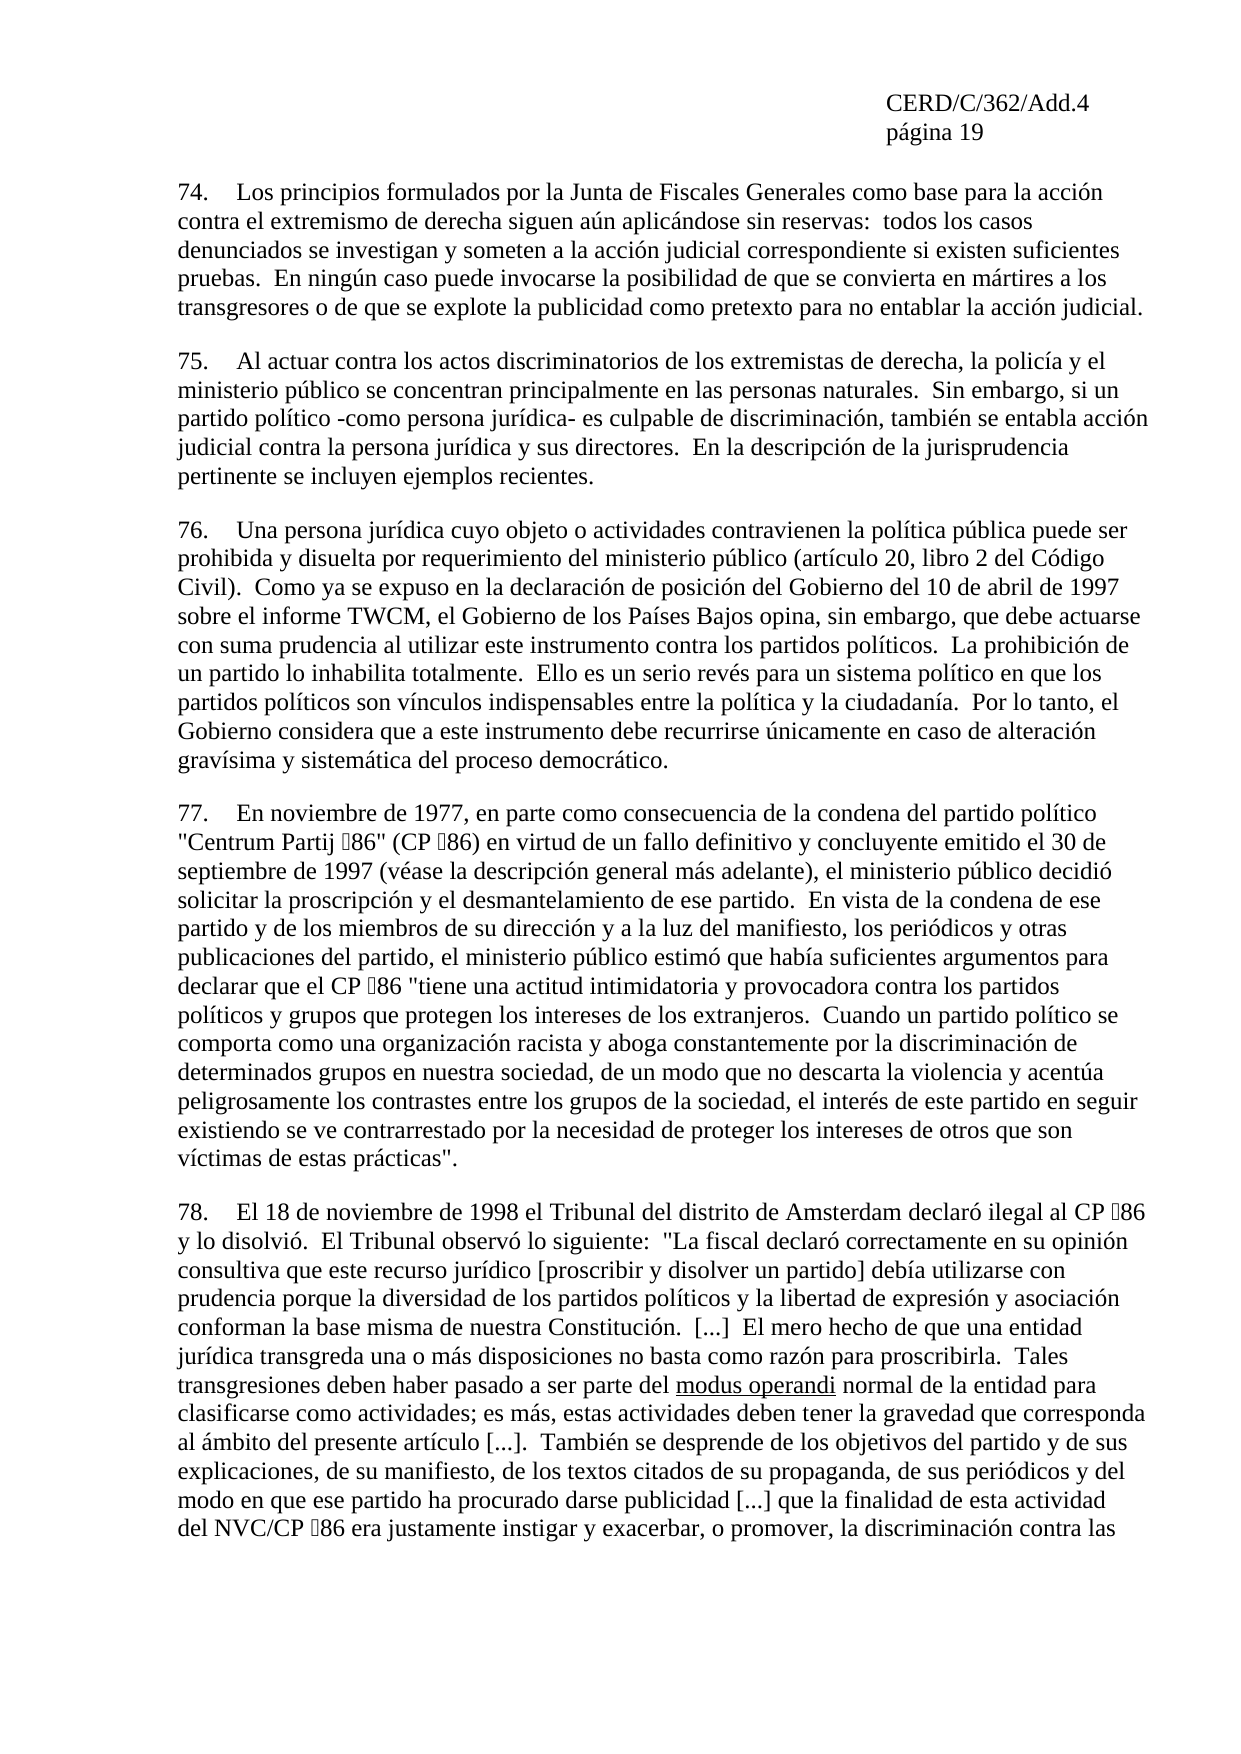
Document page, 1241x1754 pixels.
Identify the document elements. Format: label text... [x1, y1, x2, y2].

text 76. Una persona jurídica cuyo objeto o actividades contravienen la política pública puede ser prohibida y disuelta por requerimiento del ministerio público (artículo 20, libro 2 del Código Civil). Como ya se expuso en la declaración de posición del Gobierno del 10 de abril de 1997 sobre el informe TWCM, el Gobierno de los Países Bajos opina, sin embargo, que debe actuarse con suma prudencia al utilizar este instrumento contra los partidos políticos. La prohibición de un partido lo inhabilita totalmente. Ello es un serio revés para un sistema político en que los partidos políticos son vínculos indispensables entre la política y la ciudadanía. Por lo tanto, el Gobierno considera que a este instrumento debe recurrirse únicamente en caso de alteración gravísima y sistemática del proceso democrático. [177, 515, 1152, 773]
text 75. Al actuar contra los actos discriminatorios de los extremistas de derecha, la policía y el ministerio público se concentran principalmente en las personas naturales. Sin embargo, si un partido político -como persona jurídica- es culpable de discriminación, también se entabla acción judicial contra la persona jurídica y sus directores. En la descripción de la jurisprudencia pertinente se incluyen ejemplos recientes. [177, 346, 1152, 490]
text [177, 1197, 1152, 1542]
text 74. Los principios formulados por la Junta de Fiscales Generales como base para la acción contra el extremismo de derecha siguen aún aplicándose sin reservas: todos los casos denunciados se investigan y someten a la acción judicial correspondiente si existen suficientes pruebas. En ningún caso puede invocarse la posibilidad de que se convierta en mártires a los transgresores o de que se explote la publicidad como pretexto para no entablar la acción judicial. [177, 177, 1152, 321]
text 77. En noviembre de 1977, en parte como consecuencia de la condena del partido político "Centrum Partij 86" (CP 86) en virtud de un fallo definitivo y concluyente emitido el 30 de septiembre de 1997 (véase la descripción general más adelante), el ministerio público decidió solicitar la proscripción y el desmantelamiento de ese partido. En vista de la condena de ese partido y de los miembros de su dirección y a la luz del manifiesto, los periódicos y otras publicaciones del partido, el ministerio público estimó que había suficientes argumentos para declarar que el CP 86 "tiene una actitud intimidatoria y provocadora contra los partidos políticos y grupos que protegen los intereses de los extranjeros. Cuando un partido político se comporta como una organización racista y aboga constantemente por la discriminación de determinados grupos en nuestra sociedad, de un modo que no descarta la violencia y acentúa peligrosamente los contrastes entre los grupos de la sociedad, el interés de este partido en seguir existiendo se ve contrarrestado por la necesidad de proteger los intereses de otros que son víctimas de estas prácticas". [177, 798, 1152, 1172]
